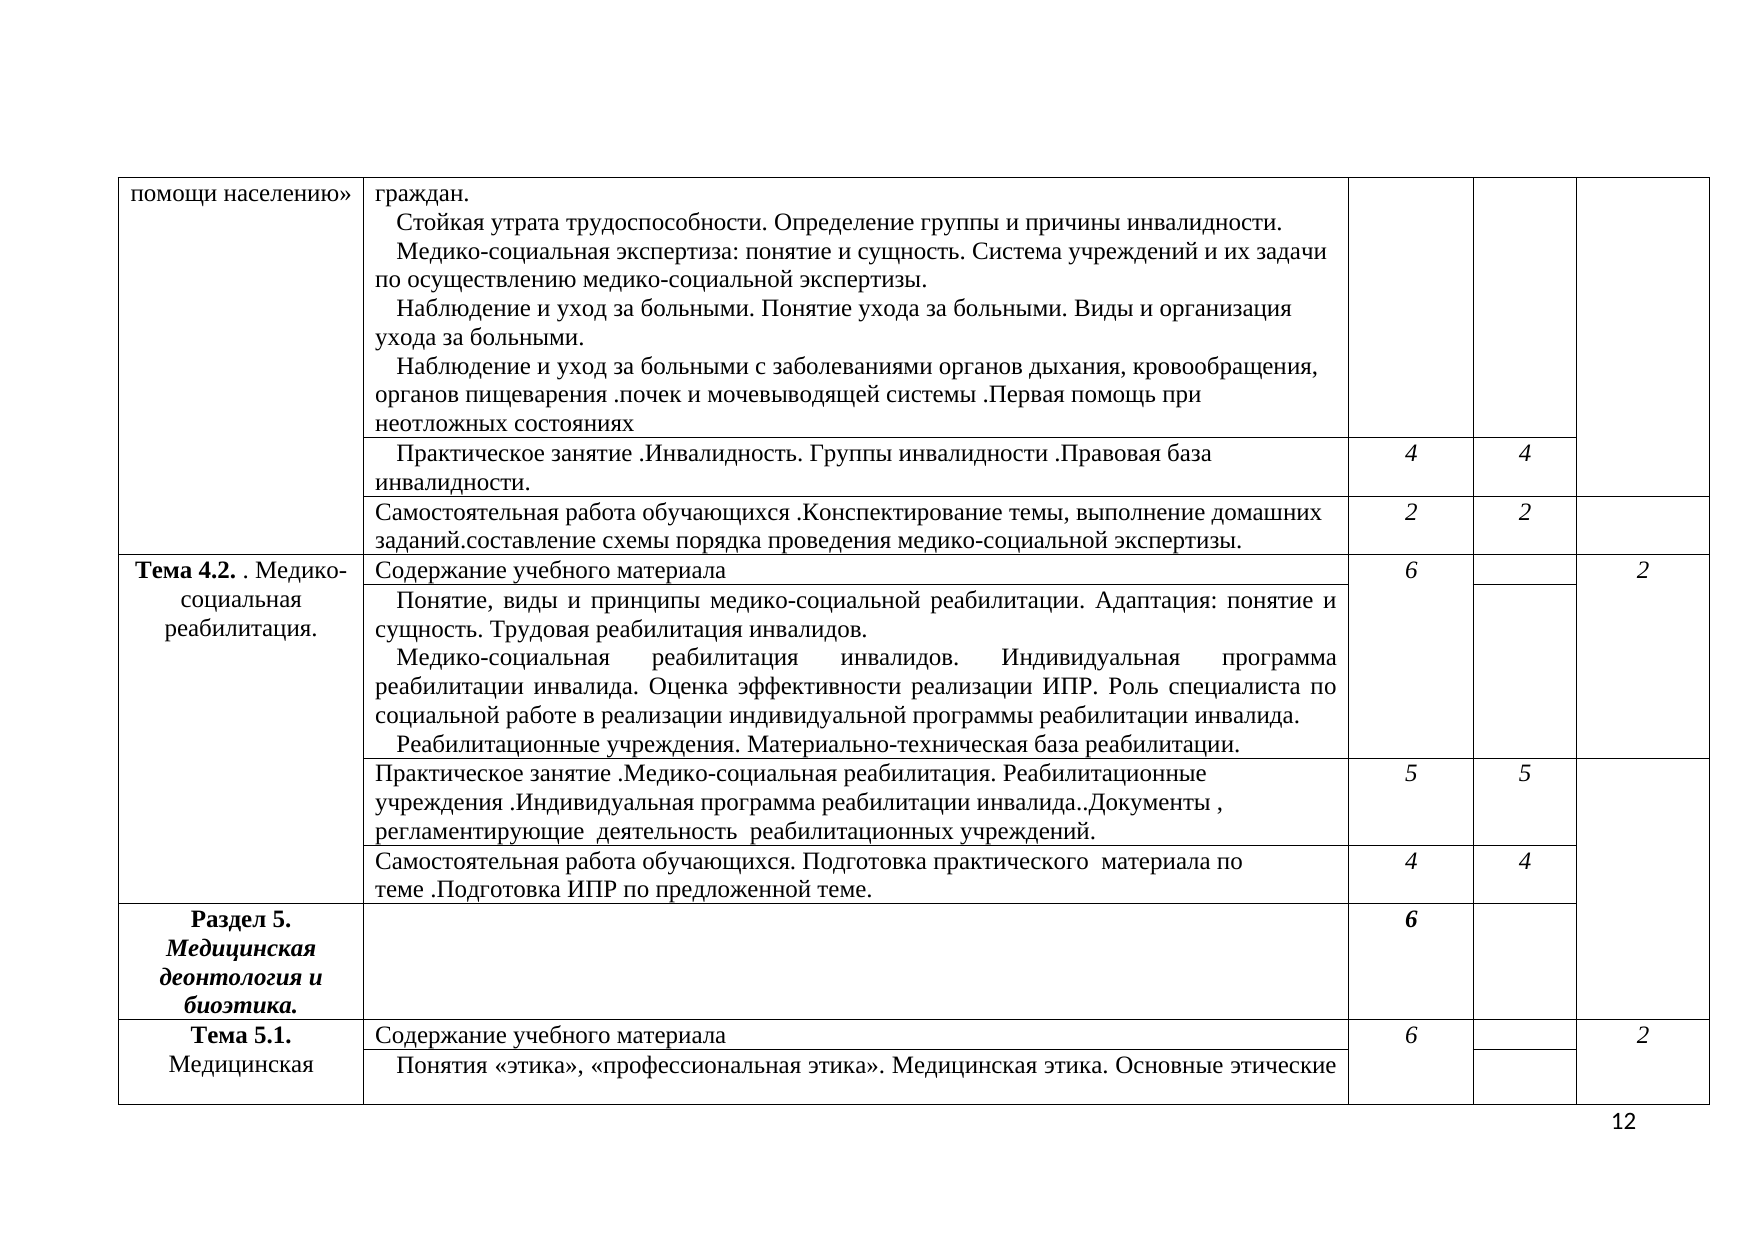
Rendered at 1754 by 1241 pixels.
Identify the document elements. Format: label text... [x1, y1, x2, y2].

table_cell Тема 5.1. Медицинская деонтология. [119, 1020, 363, 1104]
table_cell [1474, 1050, 1576, 1104]
table_cell 4 [1349, 438, 1473, 496]
table_cell Понятие, виды и принципы медико-социальной реабилитации. Адаптация: понятие и сущность. Трудовая реабилитация инвалидов. Медико-социальная реабилитация инвалидов. Индивидуальная программа реабилитации инвалида. Оценка эффективности реализации ИПР. Роль специалиста по социальной работе в реализации индивидуальной программы реабилитации инвалида. Реабилитационные учреждения. Материально-техническая база реабилитации. [364, 585, 1348, 757]
table_cell 4 [1474, 846, 1576, 903]
table_cell 6 [1349, 555, 1473, 757]
table_cell 6 [1349, 1020, 1473, 1104]
table_cell [364, 904, 1348, 1019]
table_cell Практическое занятие .Медико-социальная реабилитация. Реабилитационные учреждения .Индивидуальная программа реабилитации инвалида..Документы , регламентирующие деятельность реабилитационных учреждений. [364, 759, 1348, 845]
table_cell [1577, 759, 1709, 1019]
table_cell 2 [1577, 1020, 1709, 1104]
table_cell [1577, 497, 1709, 554]
table_cell Самостоятельная работа обучающихся .Конспектирование темы, выполнение домашних заданий.составление схемы порядка проведения медико-социальной экспертизы. [364, 497, 1348, 554]
table_cell Содержание учебного материала [364, 1020, 1348, 1049]
table_cell [1474, 585, 1576, 757]
table_cell [1474, 1020, 1576, 1049]
table_cell Тема 4.2. . Медико-социальная реабилитация. [119, 555, 363, 903]
table_cell 2 [1577, 555, 1709, 757]
table_cell Раздел 5. Медицинская деонтология и биоэтика. [119, 904, 363, 1019]
table_cell 2 [1349, 497, 1473, 554]
table_cell Практическое занятие .Инвалидность. Группы инвалидности .Правовая база инвалидности. [364, 438, 1348, 496]
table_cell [364, 1050, 1348, 1104]
table_cell [1474, 904, 1576, 1019]
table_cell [364, 178, 1348, 437]
table_cell 2 [1474, 497, 1576, 554]
table_cell 5 [1474, 759, 1576, 845]
table_cell 5 [1349, 759, 1473, 845]
table_cell [1474, 178, 1576, 437]
table_cell 4 [1474, 438, 1576, 496]
table_cell Содержание учебного материала [364, 555, 1348, 584]
table_cell Самостоятельная работа обучающихся. Подготовка практического материала по теме .Подготовка ИПР по предложенной теме. [364, 846, 1348, 903]
table_cell [1474, 555, 1576, 584]
table_cell 4 [1349, 846, 1473, 903]
table_cell 6 [1349, 904, 1473, 1019]
